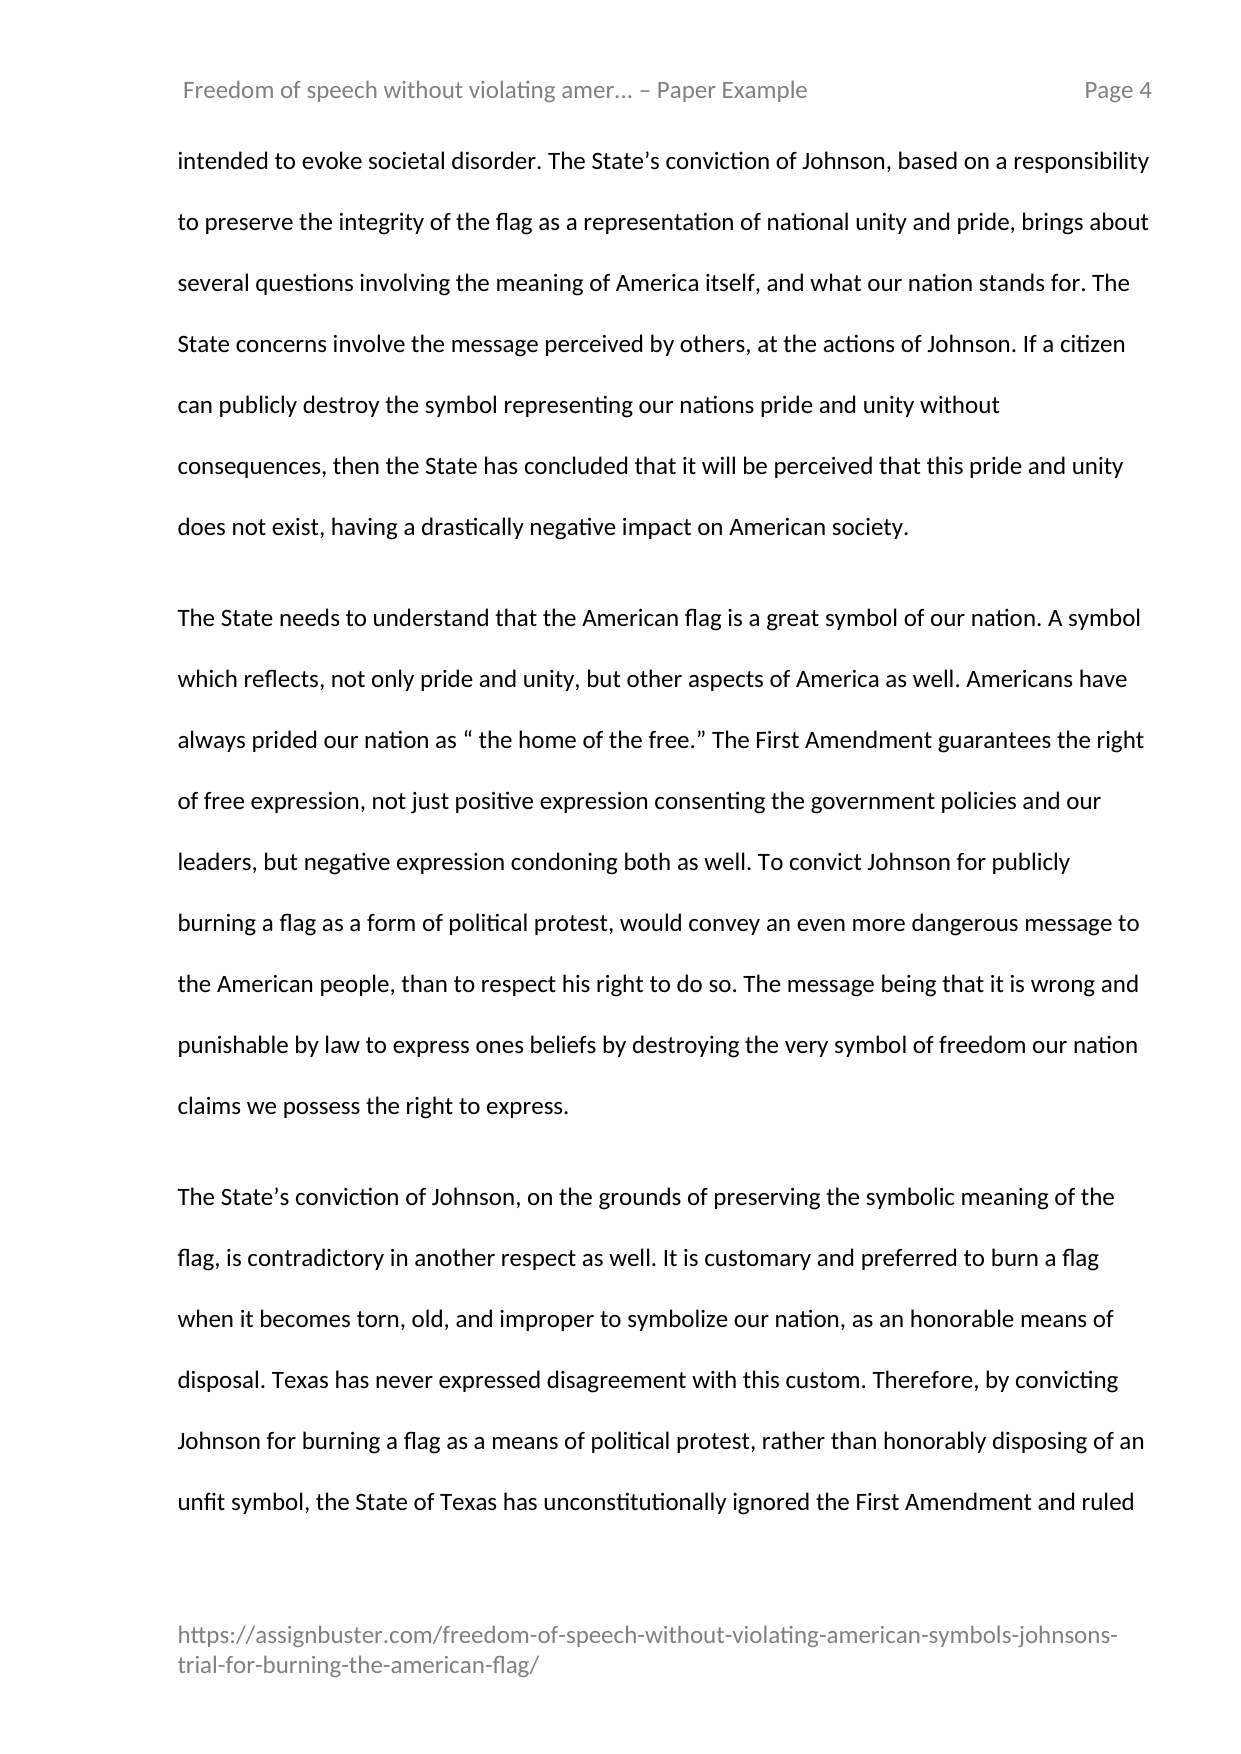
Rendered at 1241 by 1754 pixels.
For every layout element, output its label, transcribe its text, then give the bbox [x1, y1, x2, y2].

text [177, 145, 1152, 542]
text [177, 1181, 1152, 1516]
text The State needs to understand that the American flag is a great symbol of our nation. A symbol which reflects, not only pride and unity, but other aspects of America as well. Americans have always prided our nation as “ the home of the free.” The First Amendment guarantees the right of free expression, not just positive expression consenting the government policies and our leaders, but negative expression condoning both as well. To convict Johnson for publicly burning a flag as a form of political protest, would convey an even more dangerous message to the American people, than to respect his right to do so. The message being that it is wrong and punishable by law to express ones beliefs by destroying the very symbol of freedom our nation claims we possess the right to express. [177, 602, 1152, 1121]
